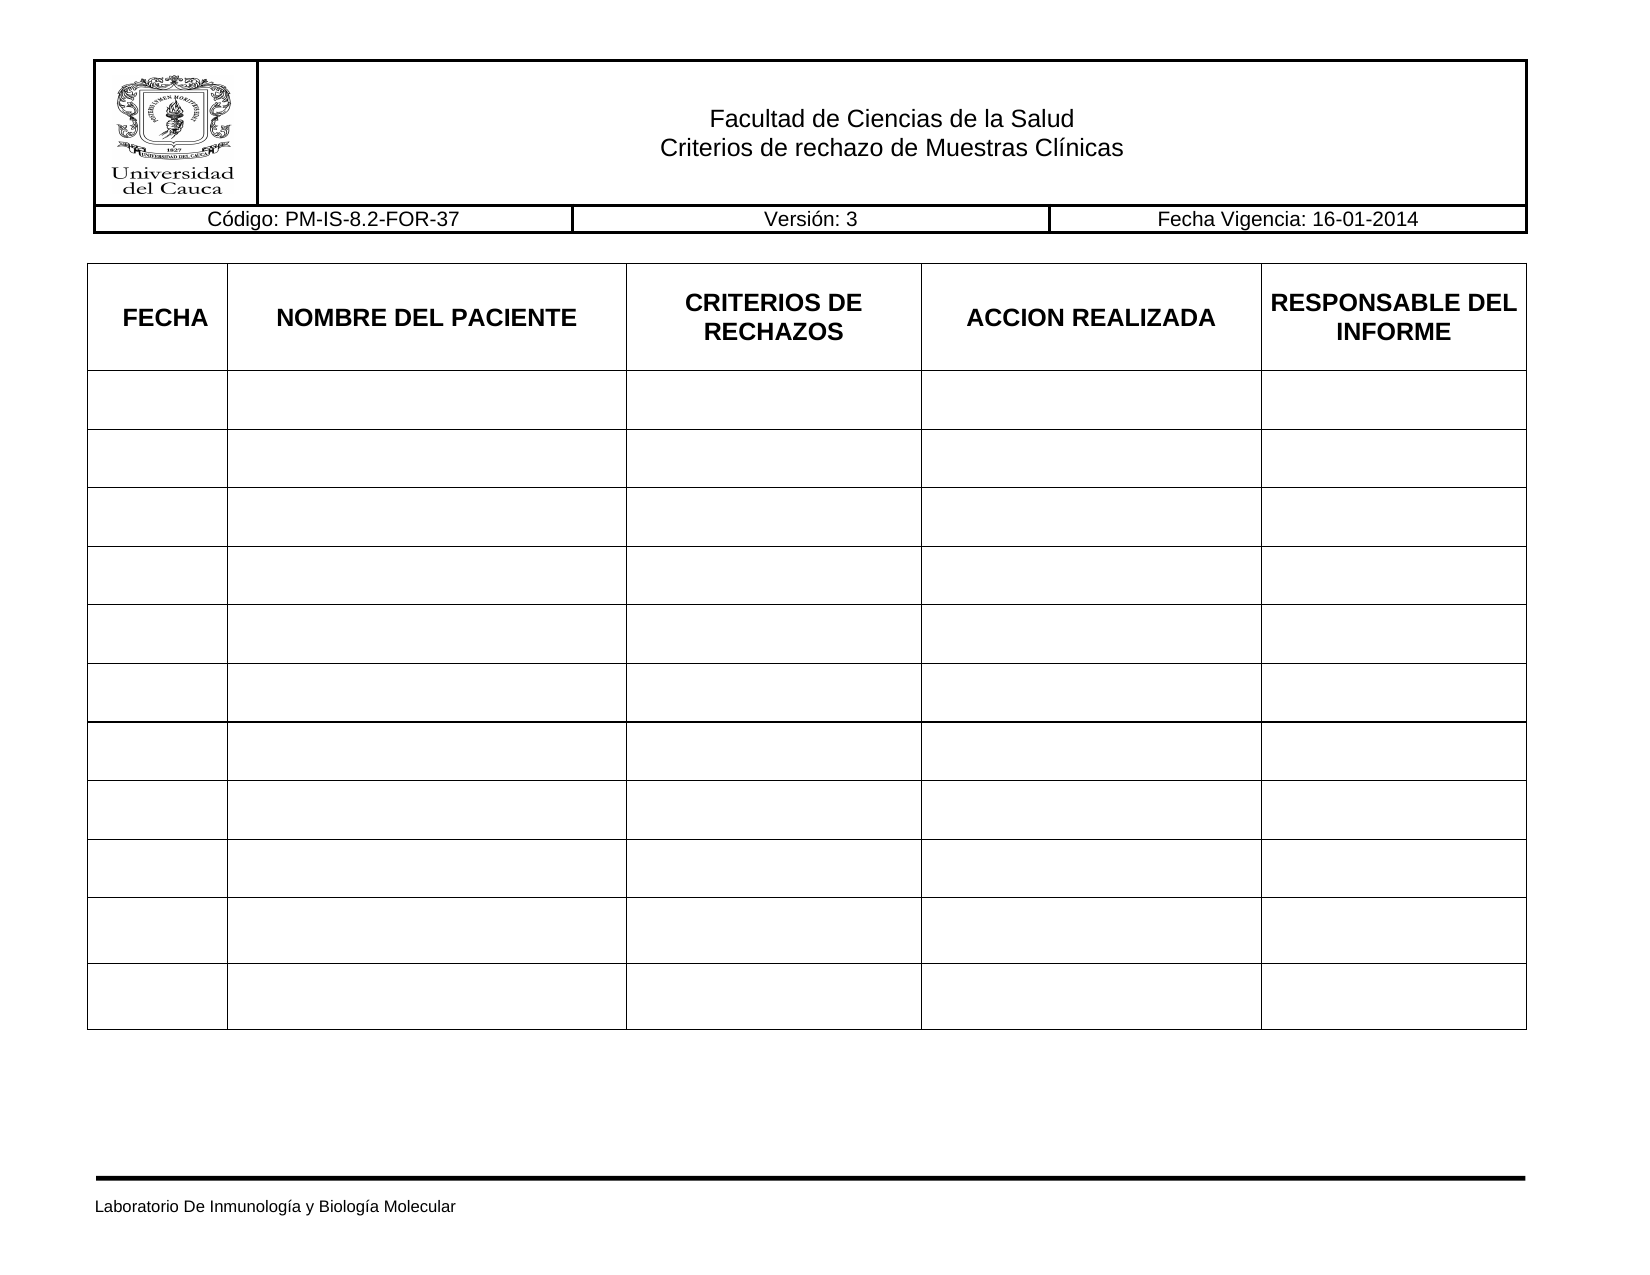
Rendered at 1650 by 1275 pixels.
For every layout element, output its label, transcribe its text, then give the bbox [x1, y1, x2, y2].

table_cell [228, 964, 626, 1029]
table_cell [1262, 547, 1526, 604]
picture [111, 75, 234, 194]
table_header ACCION REALIZADA [922, 264, 1261, 370]
table_cell [228, 605, 626, 663]
table_cell [922, 605, 1261, 663]
table_cell [228, 371, 626, 429]
table_cell [88, 430, 227, 487]
table_header CRITERIOS DE RECHAZOS [627, 264, 921, 370]
table_cell [627, 781, 921, 838]
table_cell [922, 964, 1261, 1029]
table_cell [88, 605, 227, 663]
table_cell [627, 723, 921, 780]
table_cell [922, 430, 1261, 487]
table_cell [627, 664, 921, 721]
table_cell [88, 547, 227, 604]
table_cell [88, 371, 227, 429]
table_cell [1262, 964, 1526, 1029]
table_cell [1262, 430, 1526, 487]
table_cell [922, 840, 1261, 897]
table_cell [1262, 723, 1526, 780]
table_cell [88, 898, 227, 963]
table_cell [627, 898, 921, 963]
table_cell [1262, 840, 1526, 897]
table_cell [1262, 488, 1526, 546]
table_cell [627, 605, 921, 663]
table_cell [228, 723, 626, 780]
table_cell [1262, 781, 1526, 838]
table_cell [627, 840, 921, 897]
table_cell [228, 547, 626, 604]
table_cell [88, 964, 227, 1029]
table_cell [627, 430, 921, 487]
table_cell [1262, 664, 1526, 721]
table_cell [1262, 605, 1526, 663]
table_cell [228, 664, 626, 721]
table_header FECHA [88, 264, 227, 370]
table_cell [922, 371, 1261, 429]
table_cell [627, 371, 921, 429]
table_cell [922, 781, 1261, 838]
table_cell [627, 964, 921, 1029]
table_cell [627, 547, 921, 604]
table_cell [228, 840, 626, 897]
table_cell [88, 488, 227, 546]
table_cell [88, 840, 227, 897]
table_cell [922, 664, 1261, 721]
table_header RESPONSABLE DEL INFORME [1262, 264, 1526, 370]
table_cell [922, 723, 1261, 780]
table_cell [922, 488, 1261, 546]
table_cell [1262, 371, 1526, 429]
table_cell [88, 723, 227, 780]
table_cell [228, 488, 626, 546]
table_cell [922, 547, 1261, 604]
table_cell [88, 781, 227, 838]
table_cell [1262, 898, 1526, 963]
table_cell [228, 430, 626, 487]
table_header NOMBRE DEL PACIENTE [228, 264, 626, 370]
table_cell [922, 898, 1261, 963]
table_cell [228, 898, 626, 963]
table_cell [627, 488, 921, 546]
table_cell [228, 781, 626, 838]
table_cell [88, 664, 227, 721]
